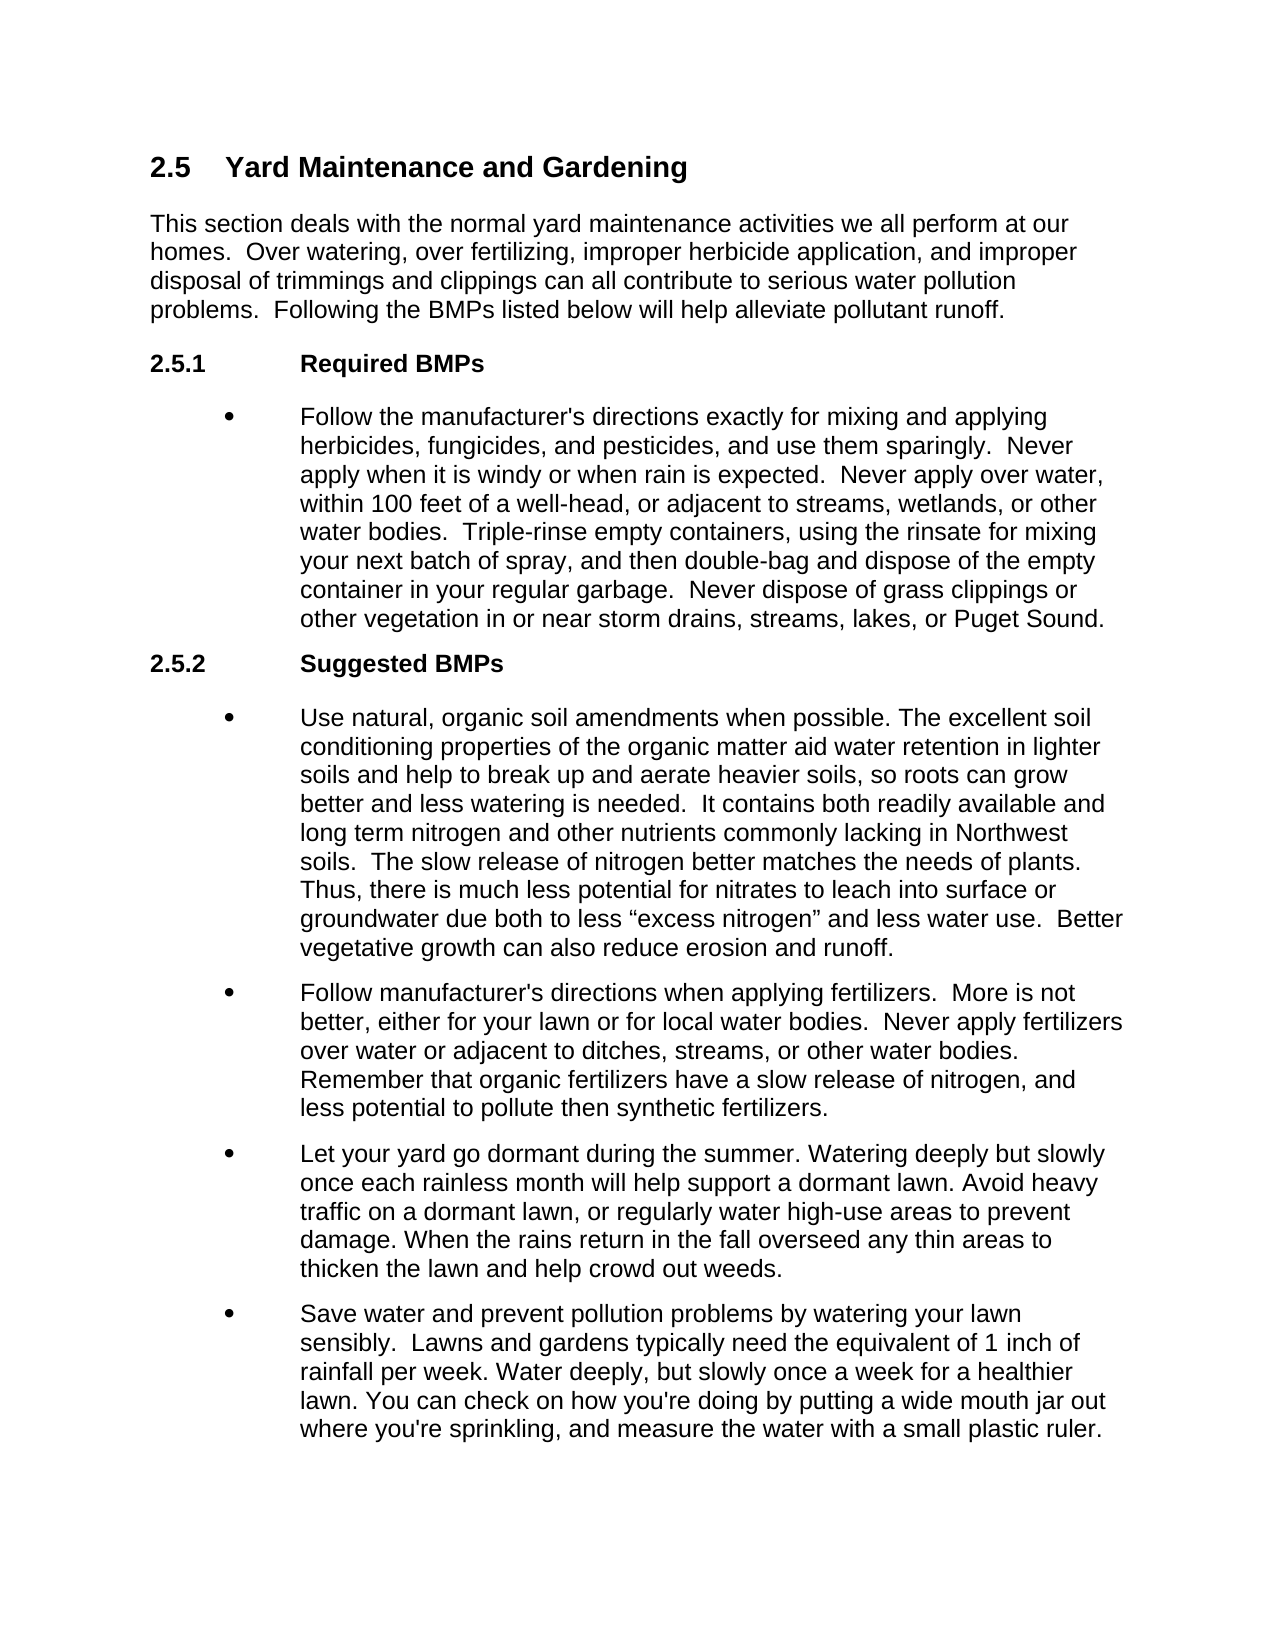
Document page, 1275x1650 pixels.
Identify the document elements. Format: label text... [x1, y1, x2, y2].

list Use natural, organic soil amendments when possible. The excellent soil conditioning properties of the organic matter aid water retention in lighter soils and help to break up and aerate heavier soils, so roots can grow better and less watering is needed. It contains both readily available and long term nitrogen and other nutrients commonly lacking in Northwest soils. The slow release of nitrogen better matches the needs of plants. Thus, there is much less potential for nitrates to leach into surface or groundwater due both to less “excess nitrogen” and less water use. Better vegetative growth can also reduce erosion and runoff. [225, 703, 1125, 962]
list Follow manufacturer's directions when applying fertilizers. More is not better, either for your lawn or for local water bodies. Never apply fertilizers over water or adjacent to ditches, streams, or other water bodies. Remember that organic fertilizers have a slow release of nitrogen, and less potential to pollute then synthetic fertilizers. [225, 978, 1125, 1122]
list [225, 1299, 1125, 1443]
list Follow the manufacturer's directions exactly for mixing and applying herbicides, fungicides, and pesticides, and use them sparingly. Never apply when it is windy or when rain is expected. Never apply over water, within 100 feet of a well-head, or adjacent to streams, wetlands, or other water bodies. Triple-rinse empty containers, using the rinsate for mixing your next batch of spray, and then double-bag and dispose of the empty container in your regular garbage. Never dispose of grass clippings or other vegetation in or near storm drains, streams, lakes, or . [225, 402, 1125, 632]
list Let your yard go dormant during the summer. Watering deeply but slowly once each rainless month will help support a dormant lawn. Avoid heavy traffic on a dormant lawn, or regularly water high-use areas to prevent damage. When the rains return in the fall overseed any thin areas to thicken the lawn and help crowd out weeds. [225, 1139, 1125, 1283]
text This section deals with the normal yard maintenance activities we all perform at our homes. Over watering, over fertilizing, improper herbicide application, and improper disposal of trimmings and clippings can all contribute to serious water pollution problems. Following the BMPs listed below will help alleviate pollutant runoff. [150, 208, 1125, 323]
subtitle Yard Maintenance and Gardening [150, 150, 1125, 183]
subtitle Suggested BMPs [150, 649, 1125, 678]
subtitle Required BMPs [150, 348, 1125, 377]
